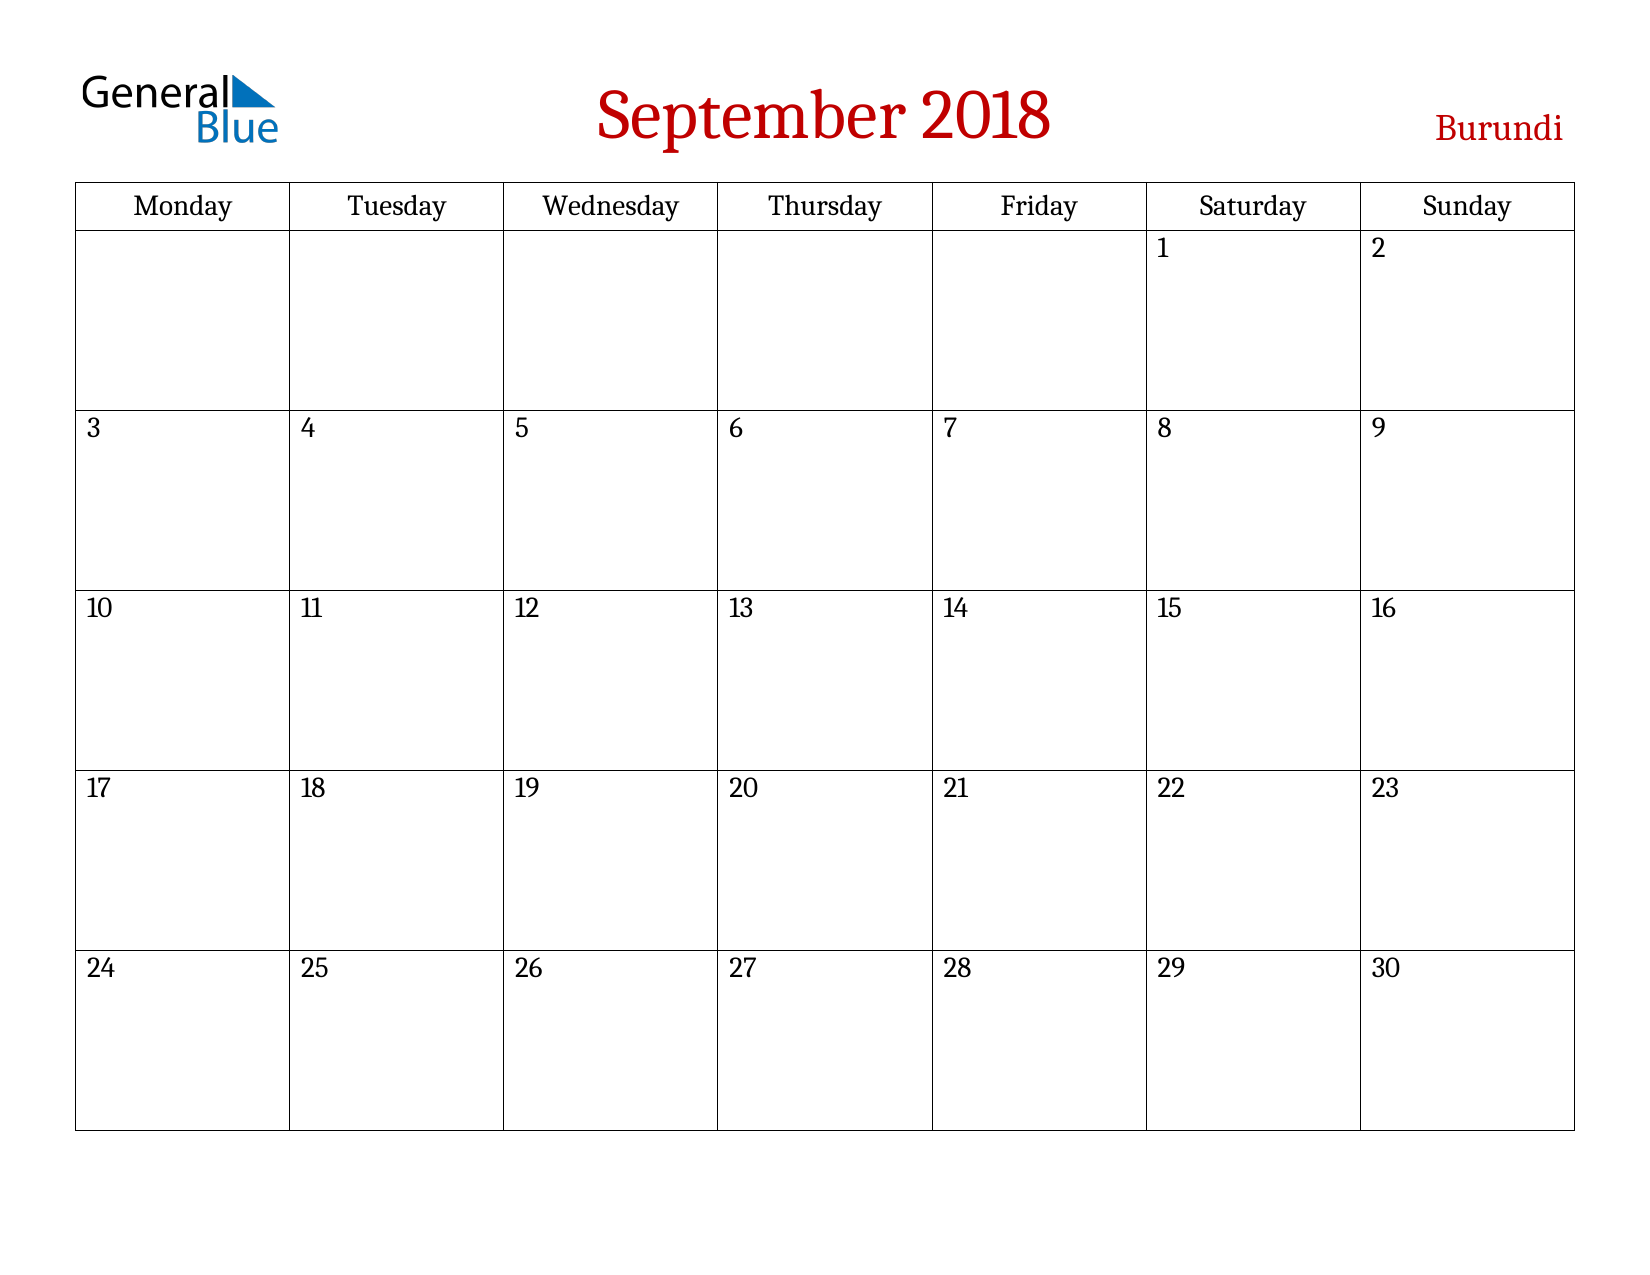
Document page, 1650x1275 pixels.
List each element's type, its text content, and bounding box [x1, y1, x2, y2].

table_cell [1147, 445, 1360, 590]
table_cell [504, 445, 717, 590]
table_cell Wednesday [504, 183, 717, 230]
table_cell [718, 231, 932, 264]
table_cell [1147, 805, 1360, 950]
table_cell 24 [76, 951, 289, 985]
table_cell [1361, 985, 1574, 1130]
table_cell [933, 985, 1146, 1130]
table_cell 2 [1361, 231, 1574, 264]
table_cell [76, 445, 289, 590]
table_cell [718, 805, 932, 950]
table_cell [1361, 445, 1574, 590]
table_cell Thursday [718, 183, 932, 230]
table_cell [1147, 985, 1360, 1130]
table_cell [933, 805, 1146, 950]
table_cell Tuesday [290, 183, 503, 230]
table_cell 17 [76, 771, 289, 805]
table_cell Sunday [1361, 183, 1574, 230]
table_cell 13 [718, 591, 932, 625]
table_cell [290, 265, 503, 410]
table_cell 20 [718, 771, 932, 805]
table_cell 4 [290, 411, 503, 444]
table_cell [718, 985, 932, 1130]
table_header [76, 75, 503, 182]
table_cell [290, 231, 503, 264]
table_cell 7 [933, 411, 1146, 444]
table_cell 16 [1361, 591, 1574, 625]
table_header September 2018 [504, 75, 1146, 182]
table_cell [504, 985, 717, 1130]
table_cell [290, 805, 503, 950]
table_cell [290, 445, 503, 590]
table_cell 15 [1147, 591, 1360, 625]
table_cell 26 [504, 951, 717, 985]
table_cell 28 [933, 951, 1146, 985]
table_cell 11 [290, 591, 503, 625]
table_cell 27 [718, 951, 932, 985]
table_cell [290, 625, 503, 770]
table_cell [504, 805, 717, 950]
table_cell [718, 445, 932, 590]
table_cell 9 [1361, 411, 1574, 444]
table_cell [76, 625, 289, 770]
table_cell 10 [76, 591, 289, 625]
table_cell [718, 625, 932, 770]
table_header Burundi [1146, 75, 1574, 182]
table_cell 30 [1361, 951, 1574, 985]
table_cell [1361, 625, 1574, 770]
table_cell 19 [504, 771, 717, 805]
table_cell [933, 265, 1146, 410]
table_cell [718, 265, 932, 410]
picture [82, 75, 278, 143]
table_cell [76, 985, 289, 1130]
table_cell Monday [76, 183, 289, 230]
table_cell 29 [1147, 951, 1360, 985]
table_cell 14 [933, 591, 1146, 625]
table_cell 1 [1147, 231, 1360, 264]
table_cell Friday [933, 183, 1146, 230]
table_cell [290, 985, 503, 1130]
table_cell [76, 231, 289, 264]
table_cell 8 [1147, 411, 1360, 444]
table_cell [933, 231, 1146, 264]
table_cell 5 [504, 411, 717, 444]
table_cell Saturday [1147, 183, 1360, 230]
table_cell [504, 265, 717, 410]
table_cell [76, 265, 289, 410]
table_cell [1361, 805, 1574, 950]
table_cell 18 [290, 771, 503, 805]
table_cell 6 [718, 411, 932, 444]
table_cell [1147, 265, 1360, 410]
table_cell 12 [504, 591, 717, 625]
table_cell 21 [933, 771, 1146, 805]
table_cell 25 [290, 951, 503, 985]
table_cell [1147, 625, 1360, 770]
table_cell 23 [1361, 771, 1574, 805]
table_cell 22 [1147, 771, 1360, 805]
table_cell [933, 625, 1146, 770]
table_cell [76, 805, 289, 950]
table_cell 3 [76, 411, 289, 444]
table_cell [1361, 265, 1574, 410]
table_cell [504, 231, 717, 264]
table_cell [933, 445, 1146, 590]
table_cell [504, 625, 717, 770]
